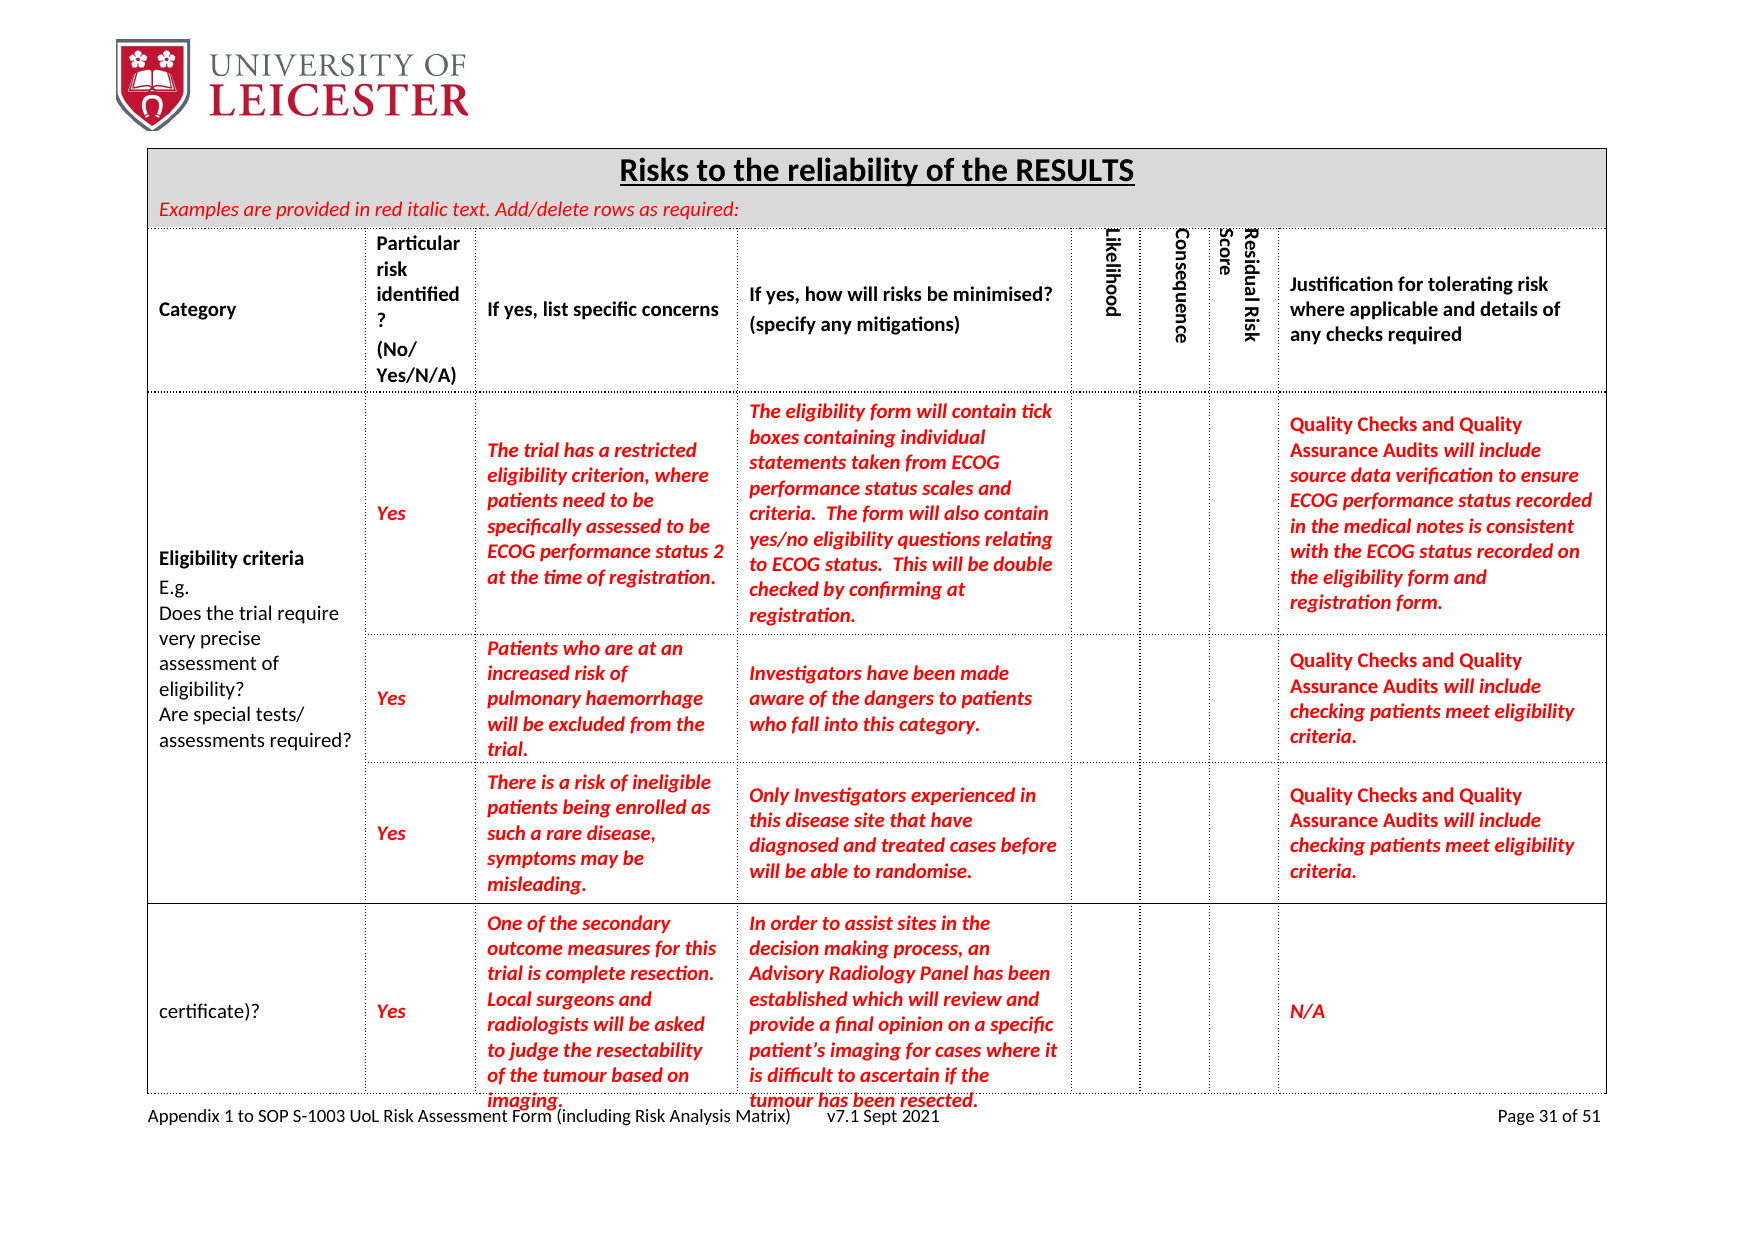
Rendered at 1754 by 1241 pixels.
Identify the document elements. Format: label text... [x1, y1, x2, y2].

table_cell Yes [365, 762, 476, 902]
table_cell Investigators have been made aware of the dangers to patients who fall into this category. [738, 634, 1071, 762]
table_cell Quality Checks and Quality Assurance Audits will include checking patients meet eligibility criteria. [1279, 762, 1606, 902]
table_cell Particular risk identified? (No/Yes/N/A) [365, 228, 476, 391]
table_cell [1140, 904, 1209, 1093]
table_cell Consequence [1140, 228, 1209, 391]
table_cell If yes, list specific concerns [476, 228, 738, 391]
table_cell Quality Checks and Quality Assurance Audits will include checking patients meet eligibility criteria. [1279, 634, 1606, 762]
table_cell Yes [365, 391, 476, 634]
table_cell The trial has a restricted eligibility criterion, where patients need to be specifically assessed to be ECOG performance status 2 at the time of registration. [476, 391, 738, 634]
table_cell Likelihood [1071, 228, 1140, 391]
table_cell In order to assist sites in the decision making process, an Advisory Radiology Panel has been established which will review and provide a final opinion on a specific patient’s imaging for cases where it is difficult to ascertain if the tumour has been resected. [738, 904, 1071, 1093]
table_cell Justification for tolerating risk where applicable and details of any checks required [1279, 228, 1606, 391]
table_cell Outcome measures E.g. Are any key outcomes subjective, or require complex assessment? Is there potential for standardised assessment or external verification (e.g. death certificate)? [148, 904, 365, 1093]
table_cell One of the secondary outcome measures for this trial is complete resection. Local surgeons and radiologists will be asked to judge the resectability of the tumour based on imaging. [476, 904, 738, 1093]
table_cell [1209, 634, 1278, 762]
table_cell Only Investigators experienced in this disease site that have diagnosed and treated cases before will be able to randomise. [738, 762, 1071, 902]
table_cell [1209, 762, 1278, 902]
table_cell The eligibility form will contain tick boxes containing individual statements taken from ECOG performance status scales and criteria. The form will also contain yes/no eligibility questions relating to ECOG status. This will be double checked by confirming at registration. [738, 391, 1071, 634]
table_cell [1209, 391, 1278, 634]
table_cell There is a risk of ineligible patients being enrolled as such a rare disease, symptoms may be misleading. [476, 762, 738, 902]
table_cell [1071, 904, 1140, 1093]
picture [115, 39, 468, 131]
table_cell If yes, how will risks be minimised? (specify any mitigations) [738, 228, 1071, 391]
table_cell [1071, 634, 1140, 762]
table_cell Category [148, 228, 365, 391]
table_cell [1140, 634, 1209, 762]
table_cell Residual Risk Score [1209, 228, 1278, 391]
table_cell [1140, 762, 1209, 902]
table_cell Yes [365, 904, 476, 1093]
table_cell Patients who are at an increased risk of pulmonary haemorrhage will be excluded from the trial. [476, 634, 738, 762]
table_cell Eligibility criteria E.g. Does the trial require very precise assessment of eligibility? Are special tests/ assessments required? [148, 391, 365, 902]
table_cell N/A [1279, 904, 1606, 1093]
table_header Risks to the reliability of the RESULTS Examples are provided in red italic text. Add/delete rows as required: [148, 149, 1606, 227]
table_cell [1209, 904, 1278, 1093]
table_cell [1140, 391, 1209, 634]
table_cell [1071, 391, 1140, 634]
table_cell Yes [365, 634, 476, 762]
table_cell [1071, 762, 1140, 902]
table_cell Quality Checks and Quality Assurance Audits will include source data verification to ensure ECOG performance status recorded in the medical notes is consistent with the ECOG status recorded on the eligibility form and registration form. [1279, 391, 1606, 634]
